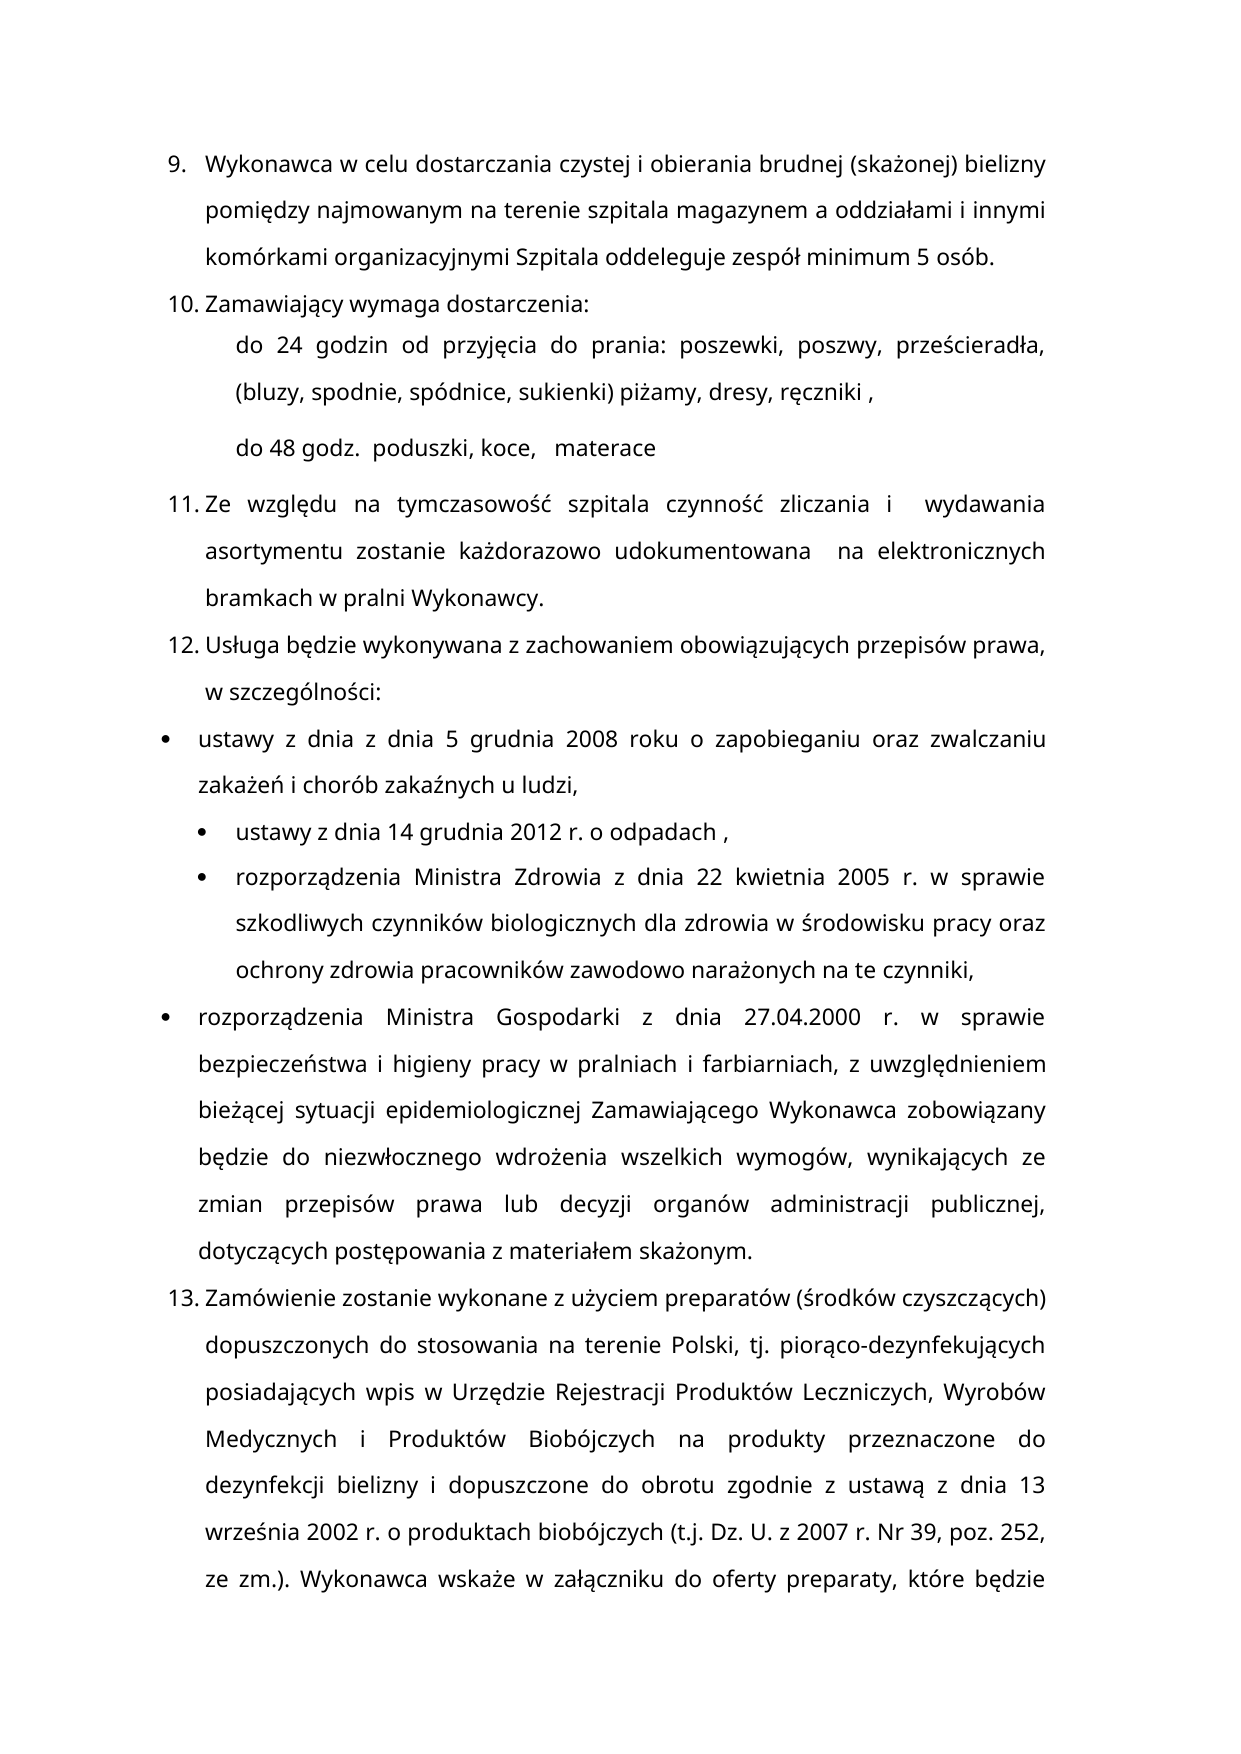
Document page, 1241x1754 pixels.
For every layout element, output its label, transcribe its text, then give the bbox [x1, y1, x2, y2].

list Usługa będzie wykonywana z zachowaniem obowiązujących przepisów prawa, w szczególności: [167, 629, 1046, 707]
list rozporządzenia Ministra Zdrowia z dnia 22 kwietnia 2005 r. w sprawie szkodliwych czynników biologicznych dla zdrowia w środowisku pracy oraz ochrony zdrowia pracowników zawodowo narażonych na te czynniki, [198, 861, 1046, 985]
list Ze względu na tymczasowość szpitala czynność zliczania i wydawania asortymentu zostanie każdorazowo udokumentowana na elektronicznych bramkach w pralni Wykonawcy. [167, 488, 1046, 613]
list Wykonawca w celu dostarczania czystej i obierania brudnej (skażonej) bielizny pomiędzy najmowanym na terenie szpitala magazynem a oddziałami i innymi komórkami organizacyjnymi Szpitala oddeleguje zespół minimum 5 osób. [167, 148, 1046, 273]
list Zamawiający wymaga dostarczenia: [167, 288, 1093, 319]
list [167, 1282, 1047, 1594]
list ustawy z dnia z dnia 5 grudnia 2008 roku o zapobieganiu oraz zwalczaniu zakażeń i chorób zakaźnych u ludzi, [162, 723, 1046, 800]
text do 48 godz. poduszki, koce, materace [235, 432, 1046, 463]
list rozporządzenia Ministra Gospodarki z dnia 27.04.2000 r. w sprawie bezpieczeństwa i higieny pracy w pralniach i farbiarniach, z uwzględnieniem bieżącej sytuacji epidemiologicznej Zamawiającego Wykonawca zobowiązany będzie do niezwłocznego wdrożenia wszelkich wymogów, wynikających ze zmian przepisów prawa lub decyzji organów administracji publicznej, dotyczących postępowania z materiałem skażonym. [162, 1001, 1046, 1266]
list ustawy z dnia 14 grudnia 2012 r. o odpadach , [198, 816, 1093, 847]
text do 24 godzin od przyjęcia do prania: poszewki, poszwy, prześcieradła, (bluzy, spodnie, spódnice, sukienki) piżamy, dresy, ręczniki , [235, 329, 1046, 407]
